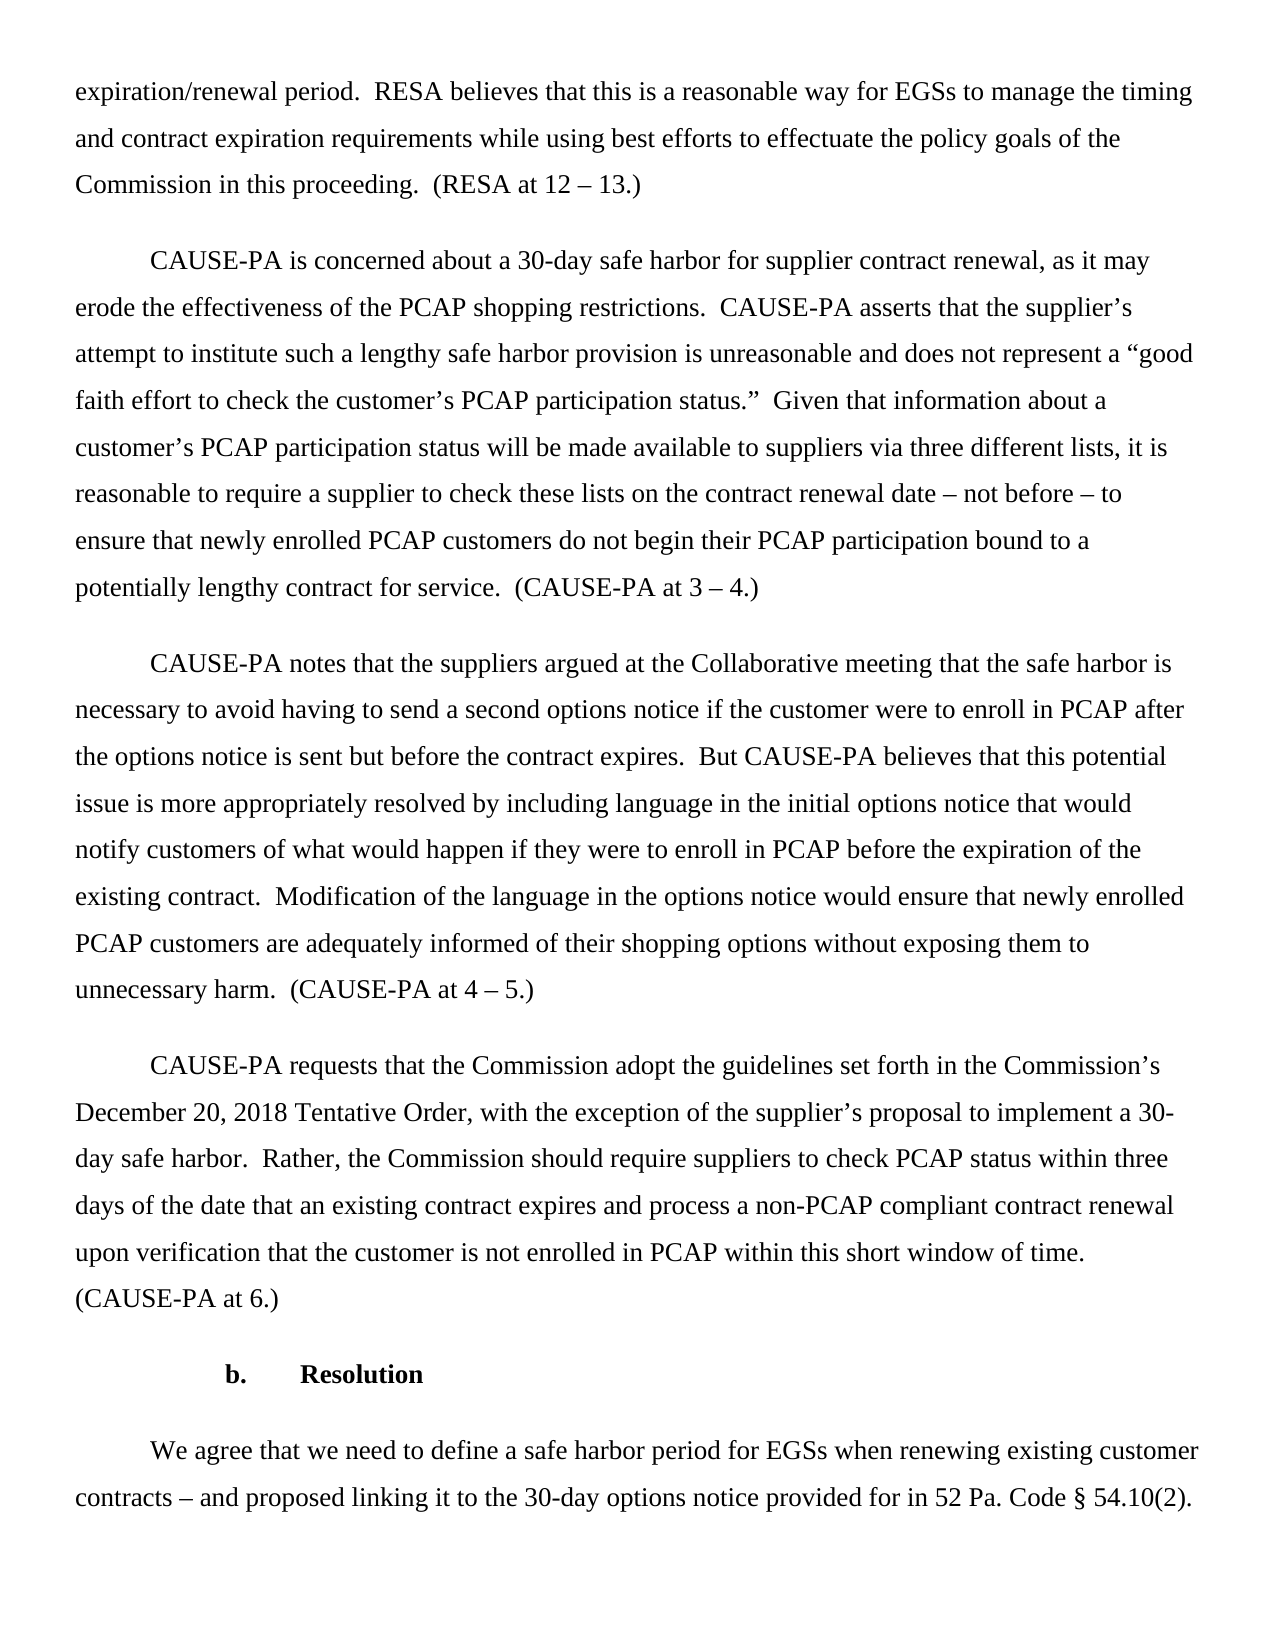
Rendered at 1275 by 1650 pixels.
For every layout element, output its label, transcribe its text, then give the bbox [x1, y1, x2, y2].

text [75, 75, 1200, 199]
text CAUSE-PA is concerned about a 30-day safe harbor for supplier contract renewal, as it may erode the effectiveness of the PCAP shopping restrictions. CAUSE-PA asserts that the supplier’s attempt to institute such a lengthy safe harbor provision is unreasonable and does not represent a “good faith effort to check the customer’s PCAP participation status.” Given that information about a customer’s PCAP participation status will be made available to suppliers via three different lists, it is reasonable to require a supplier to check these lists on the contract renewal date – not before – to ensure that newly enrolled PCAP customers do not begin their PCAP participation bound to a potentially lengthy contract for service. (CAUSE-PA at 3 – 4.) [75, 244, 1200, 602]
text CAUSE-PA requests that the Commission adopt the guidelines set forth in the Commission’s December 20, 2018 Tentative Order, with the exception of the supplier’s proposal to implement a 30-day safe harbor. Rather, the Commission should require suppliers to check PCAP status within three days of the date that an existing contract expires and process a non-PCAP compliant contract renewal upon verification that the customer is not enrolled in PCAP within this short window of time. (CAUSE-PA at 6.) [75, 1049, 1200, 1314]
text b. Resolution [150, 1358, 1200, 1389]
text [75, 1434, 1200, 1512]
text CAUSE-PA notes that the suppliers argued at the Collaborative meeting that the safe harbor is necessary to avoid having to send a second options notice if the customer were to enroll in PCAP after the options notice is sent but before the contract expires. But CAUSE-PA believes that this potential issue is more appropriately resolved by including language in the initial options notice that would notify customers of what would happen if they were to enroll in PCAP before the expiration of the existing contract. Modification of the language in the options notice would ensure that newly enrolled PCAP customers are adequately informed of their shopping options without exposing them to unnecessary harm. (CAUSE-PA at 4 – 5.) [75, 647, 1200, 1004]
